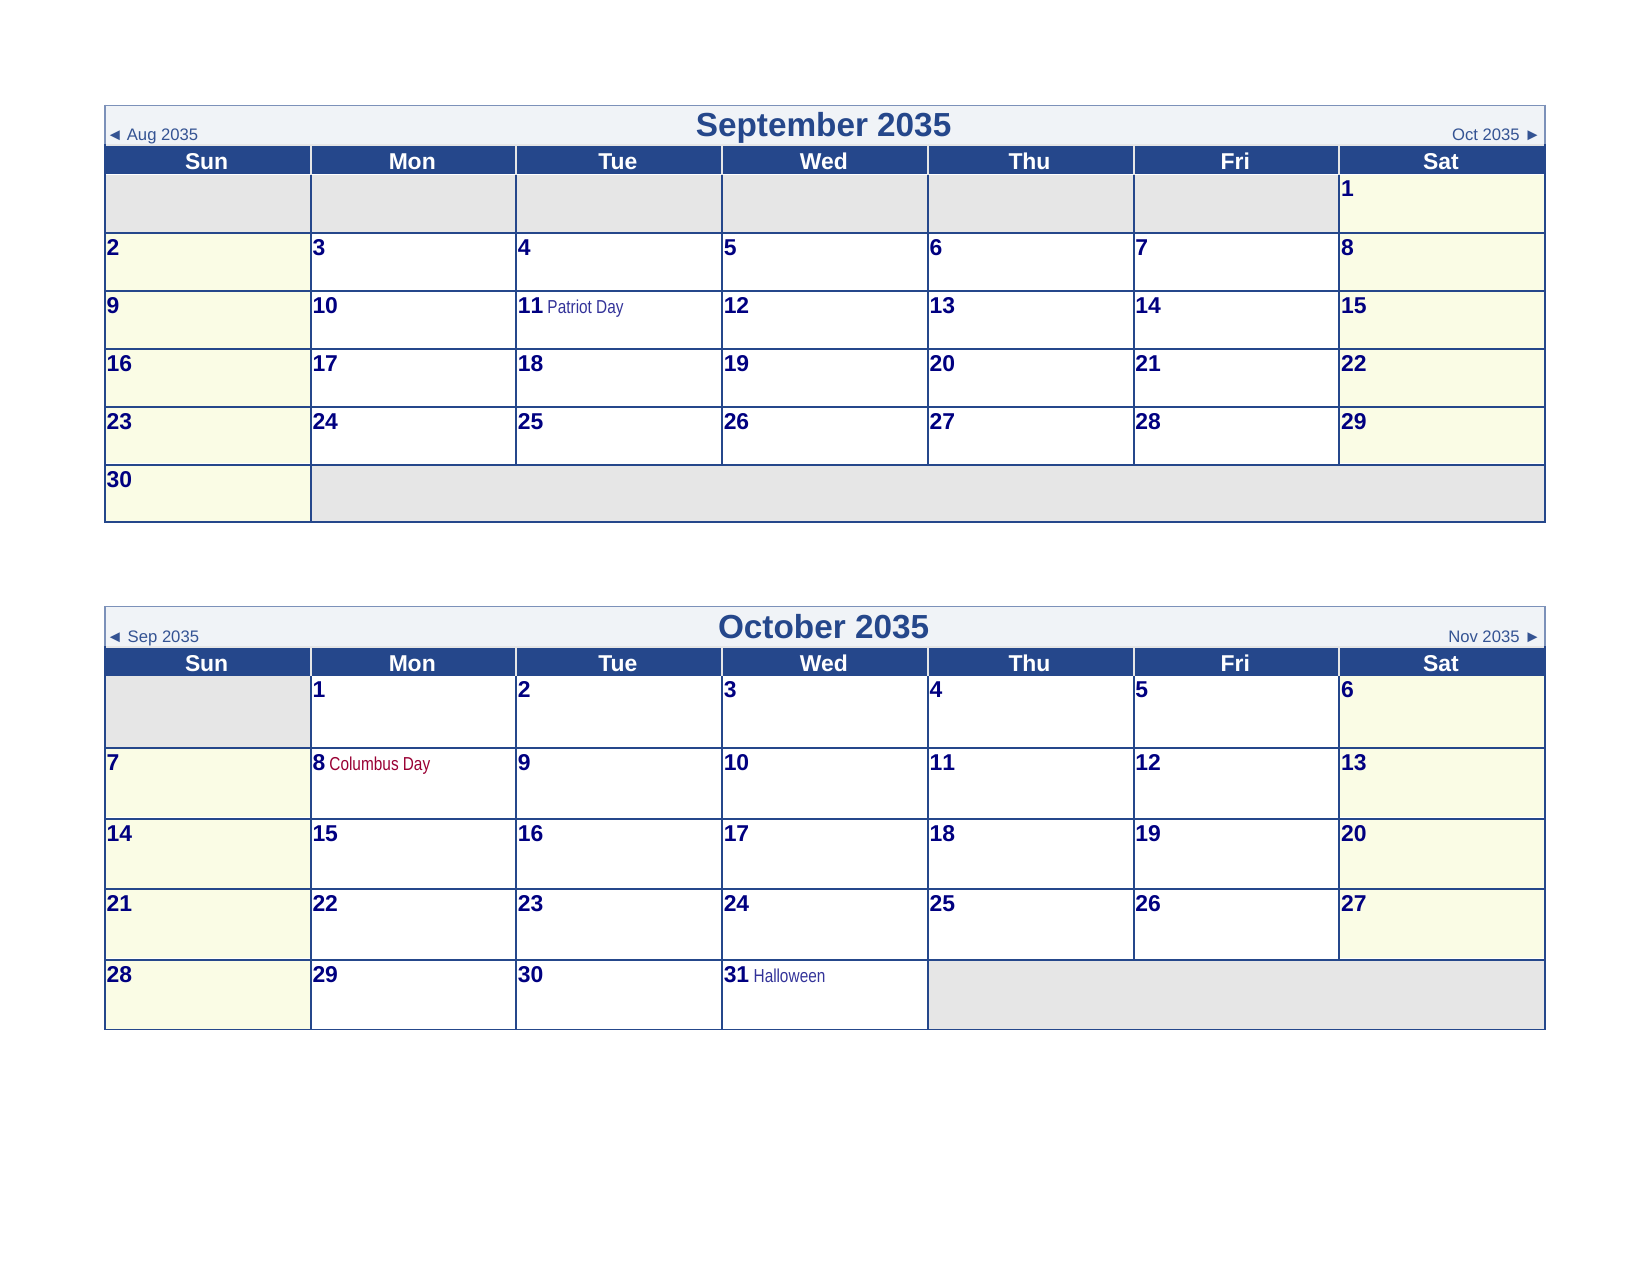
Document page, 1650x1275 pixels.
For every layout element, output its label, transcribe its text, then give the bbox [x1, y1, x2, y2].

table_cell 23 [106, 408, 310, 463]
table_cell 29 [312, 961, 515, 1029]
table_cell Fri [1135, 648, 1338, 676]
table_cell 1 [312, 676, 515, 747]
table_cell 4 [517, 234, 721, 290]
table_cell 15 [312, 820, 515, 888]
table_header Oct 2035 ► [1339, 106, 1544, 144]
table_cell 5 [723, 234, 927, 290]
table_cell [517, 175, 721, 232]
table_cell Sat [1340, 146, 1544, 174]
table_cell 15 [1340, 292, 1544, 348]
table_cell Sun [106, 648, 310, 676]
table_cell 28 [106, 961, 310, 1029]
table_cell 24 [723, 890, 927, 958]
table_cell [723, 175, 927, 232]
table_cell Mon [312, 146, 515, 174]
table_cell 26 [723, 408, 927, 463]
table_cell 12 [723, 292, 927, 348]
table_cell 18 [517, 350, 721, 406]
table_cell 6 [929, 234, 1133, 290]
table_cell 24 [312, 408, 515, 463]
table_cell 11 [929, 749, 1133, 817]
table_cell 10 [723, 749, 927, 817]
table_cell 27 [1340, 890, 1544, 958]
table_cell Mon [312, 648, 515, 676]
table_cell 17 [312, 350, 515, 406]
table_cell 21 [1135, 350, 1338, 406]
table_cell 31 Halloween [723, 961, 927, 1029]
table_cell [929, 961, 1544, 1029]
table_cell 14 [106, 820, 310, 888]
table_cell 4 [929, 676, 1133, 747]
table_cell 30 [106, 466, 310, 521]
table_cell 20 [1340, 820, 1544, 888]
table_header Nov 2035 ► [1339, 607, 1544, 646]
table_cell 8 [1340, 234, 1544, 290]
table_cell Fri [1135, 146, 1338, 174]
table_cell 22 [1340, 350, 1544, 406]
table_cell [929, 175, 1133, 232]
table_cell 13 [1340, 749, 1544, 817]
table_header ◄ Sep 2035 [106, 607, 311, 646]
table_header ◄ Aug 2035 [106, 106, 311, 144]
table_cell 9 [517, 749, 721, 817]
table_cell 3 [312, 234, 515, 290]
table_cell 23 [517, 890, 721, 958]
table_cell 5 [1135, 676, 1338, 747]
table_cell [106, 175, 310, 232]
table_cell 25 [929, 890, 1133, 958]
table_cell Sun [106, 146, 310, 174]
table_cell 16 [106, 350, 310, 406]
table_cell 10 [312, 292, 515, 348]
table_cell 7 [1135, 234, 1338, 290]
table_cell 19 [723, 350, 927, 406]
table_cell 9 [106, 292, 310, 348]
table_cell 26 [1135, 890, 1338, 958]
table_cell Tue [517, 648, 721, 676]
table_cell 25 [517, 408, 721, 463]
table_cell 12 [1135, 749, 1338, 817]
table_cell 2 [517, 676, 721, 747]
table_header October 2035 [311, 607, 1339, 646]
table_cell [106, 676, 310, 747]
table_cell [312, 175, 515, 232]
table_cell 17 [723, 820, 927, 888]
table_cell 2 [106, 234, 310, 290]
table_cell 3 [723, 676, 927, 747]
table_cell 13 [929, 292, 1133, 348]
table_cell [312, 466, 1544, 521]
table_cell 30 [517, 961, 721, 1029]
table_cell 1 [1340, 175, 1544, 232]
table_cell 27 [929, 408, 1133, 463]
table_cell 20 [929, 350, 1133, 406]
table_cell 14 [1135, 292, 1338, 348]
table_cell 8 Columbus Day [312, 749, 515, 817]
table_cell Wed [723, 146, 927, 174]
table_cell 21 [106, 890, 310, 958]
table_cell 18 [929, 820, 1133, 888]
table_cell 16 [517, 820, 721, 888]
table_cell 28 [1135, 408, 1338, 463]
table_cell Thu [929, 146, 1133, 174]
table_cell 29 [1340, 408, 1544, 463]
table_header September 2035 [311, 106, 1339, 144]
table_cell Wed [723, 648, 927, 676]
table_cell 7 [106, 749, 310, 817]
table_cell Tue [517, 146, 721, 174]
table_cell 6 [1340, 676, 1544, 747]
table_cell Sat [1340, 648, 1544, 676]
table_cell 11 Patriot Day [517, 292, 721, 348]
table_cell 19 [1135, 820, 1338, 888]
table_cell Thu [929, 648, 1133, 676]
table_cell [1135, 175, 1338, 232]
table_cell 22 [312, 890, 515, 958]
